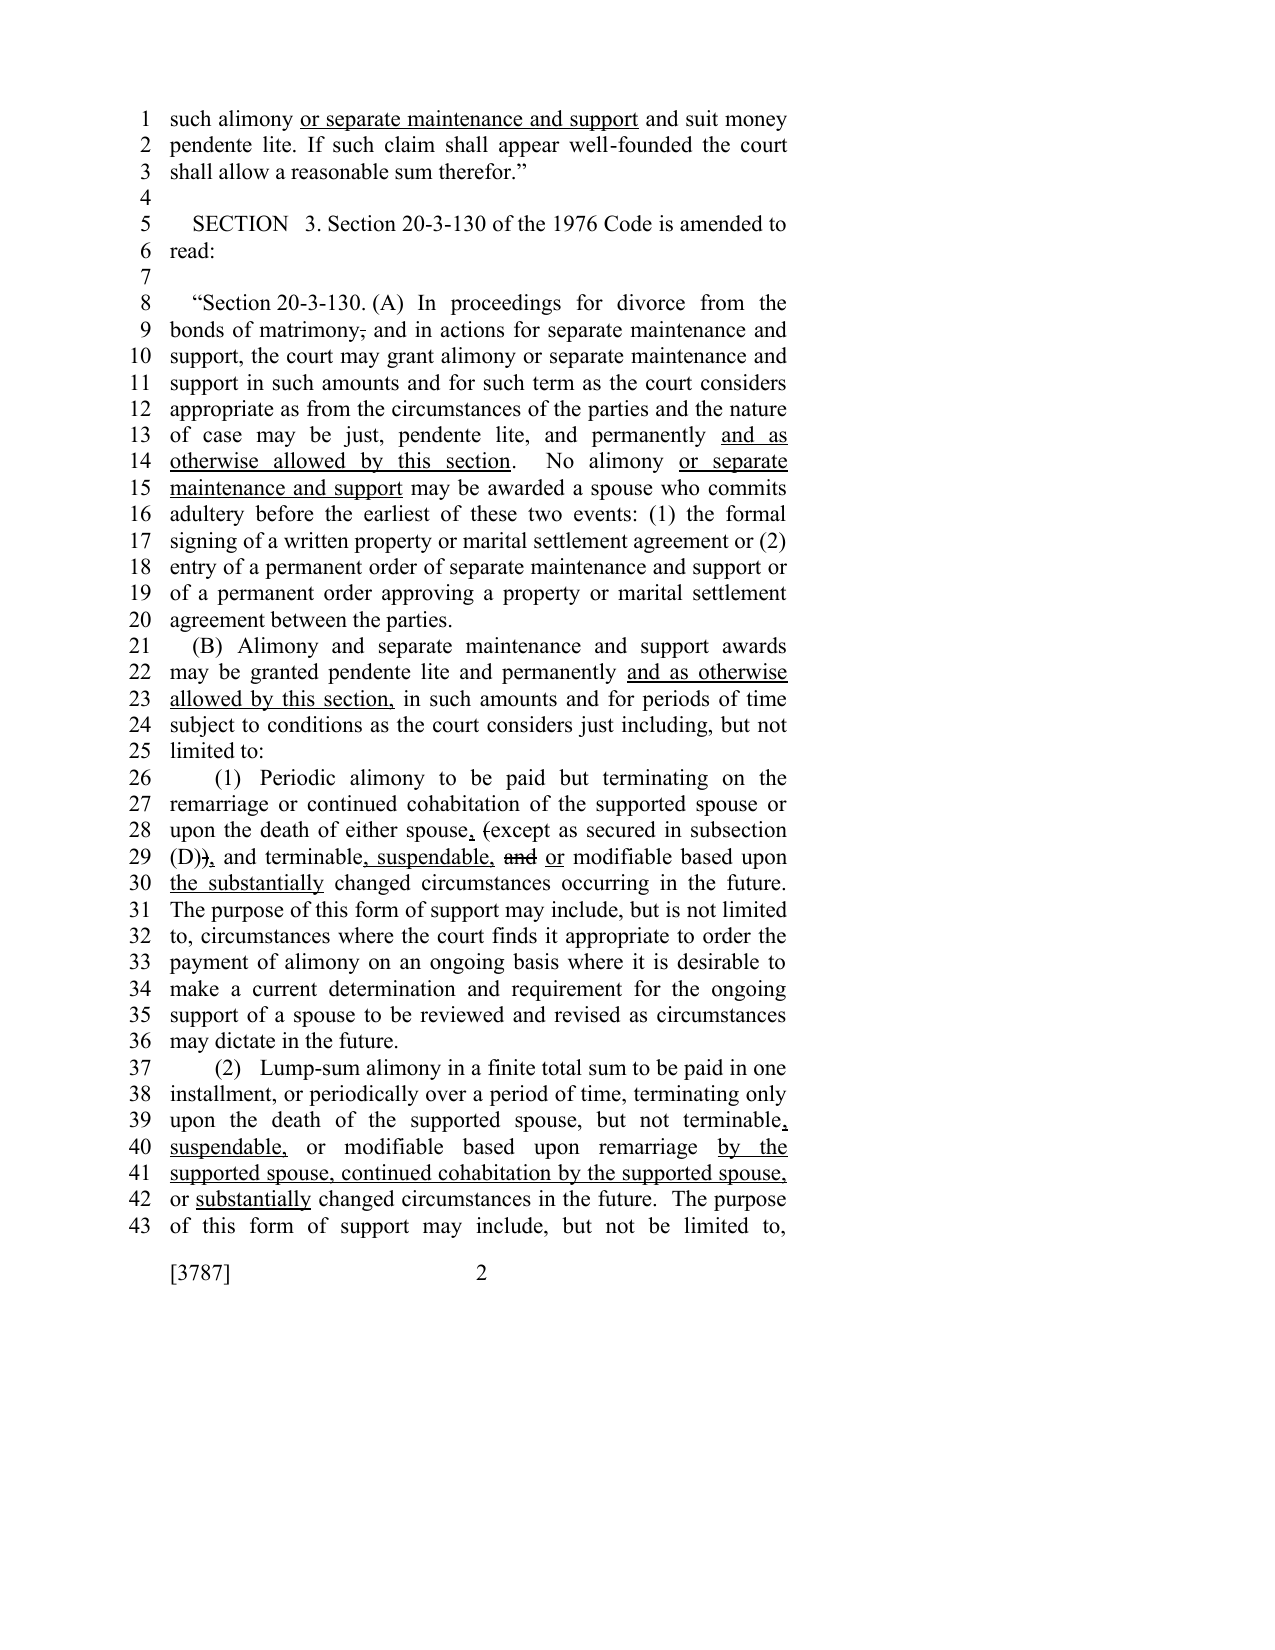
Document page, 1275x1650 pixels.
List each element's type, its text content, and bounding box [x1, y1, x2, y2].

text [169, 105, 787, 184]
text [169, 1183, 787, 1238]
text SECTION 3. Section 20-3-130 of the 1976 Code is amended to read: [169, 210, 787, 263]
text (1) Periodic alimony to be paid but terminating on the remarriage or continued cohabitation of the supported spouse or upon the death of either spouse, (except as secured in subsection (D)), and terminable, suspendable, and or modifiable based upon the substantially changed circumstances occurring in the future. The purpose of this form of support may include, but is not limited to, circumstances where the court finds it appropriate to order the payment of alimony on an ongoing basis where it is desirable to make a current determination and requirement for the ongoing support of a spouse to be reviewed and revised as circumstances may dictate in the future. [169, 764, 787, 1054]
text (B) Alimony and separate maintenance and support awards may be granted pendente lite and permanently and as otherwise allowed by this section, in such amounts and for periods of time subject to conditions as the court considers just including, but not limited to: [169, 632, 787, 764]
text “Section 20-3-130. (A) In proceedings for divorce from the bonds of matrimony, and in actions for separate maintenance and support, the court may grant alimony or separate maintenance and support in such amounts and for such term as the court considers appropriate as from the circumstances of the parties and the nature of case may be just, pendente lite, and permanently and as otherwise allowed by this section. No alimony or separate maintenance and support may be awarded a spouse who commits adultery before the earliest of these two events: (1) the formal signing of a written property or marital settlement agreement or (2) entry of a permanent order of separate maintenance and support or of a permanent order approving a property or marital settlement agreement between the parties. [169, 289, 787, 632]
